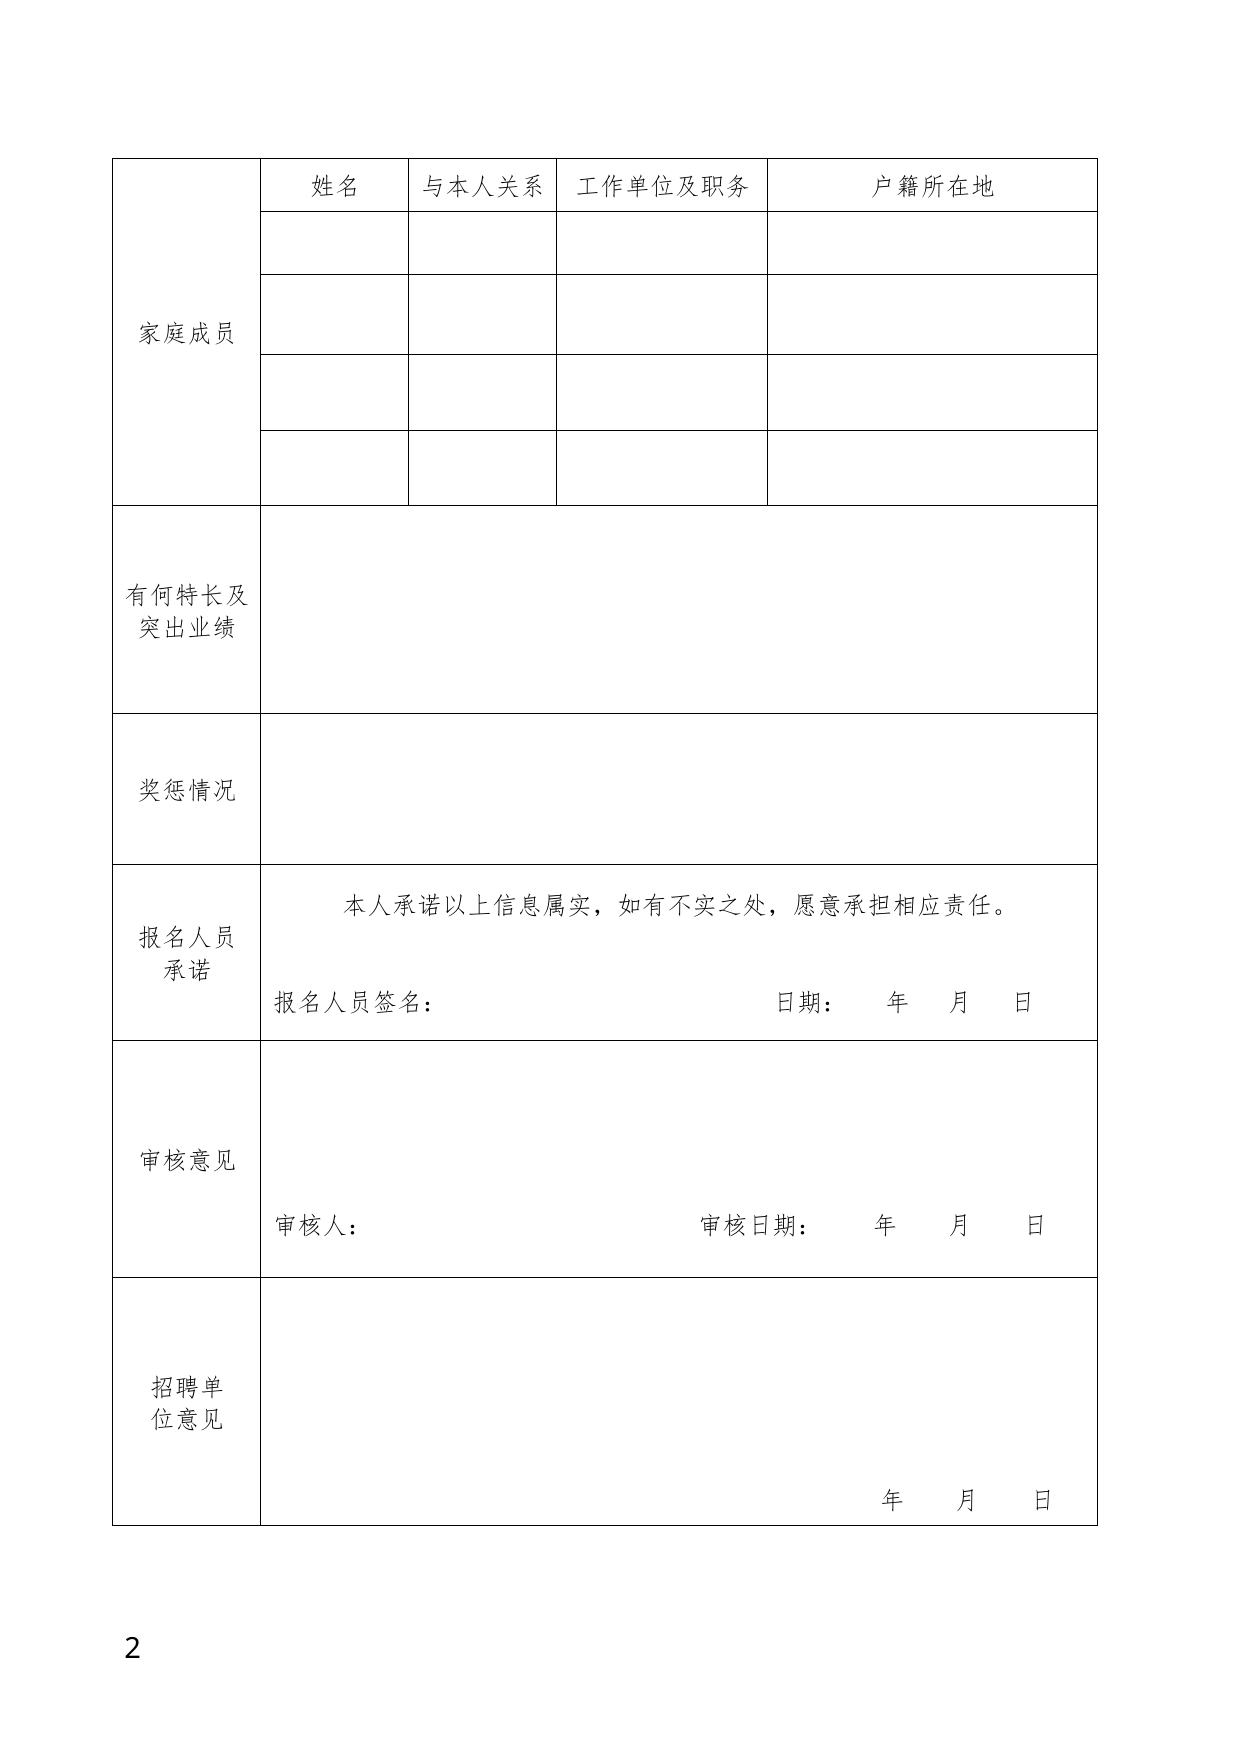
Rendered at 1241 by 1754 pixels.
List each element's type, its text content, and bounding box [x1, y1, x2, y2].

table_cell [261, 506, 1097, 713]
table_header 工作单位及职务 [557, 159, 767, 211]
table_header 户籍所在地 [768, 159, 1097, 211]
table_cell [768, 431, 1097, 505]
table_cell [261, 212, 408, 274]
table_cell 招聘单 位意见 [113, 1278, 260, 1525]
table_cell 有何特长及突出业绩 [113, 506, 260, 713]
table_header 与本人关系 [409, 159, 556, 211]
table_header 家庭成员 [113, 159, 260, 505]
table_cell 报名人员 承诺 [113, 865, 260, 1040]
table_cell 审核意见 [113, 1041, 260, 1277]
table_cell [409, 212, 556, 274]
table_cell [768, 355, 1097, 429]
table_cell [261, 714, 1097, 863]
table_cell [557, 431, 767, 505]
table_cell [768, 212, 1097, 274]
table_cell [557, 355, 767, 429]
table_cell [409, 275, 556, 354]
table_cell [261, 355, 408, 429]
table_cell [557, 275, 767, 354]
table_cell 审核人： 审核日期： 年 月 日 [261, 1041, 1097, 1277]
table_cell 奖惩情况 [113, 714, 260, 863]
table_cell [409, 355, 556, 429]
table_cell 年 月 日 [261, 1278, 1097, 1525]
table_cell [261, 275, 408, 354]
table_header 姓名 [261, 159, 408, 211]
table_cell [261, 431, 408, 505]
table_cell [557, 212, 767, 274]
table_cell [768, 275, 1097, 354]
table_cell [409, 431, 556, 505]
table_cell 本人承诺以上信息属实，如有不实之处，愿意承担相应责任。 报名人员签名： 日期： 年 月 日 [261, 865, 1097, 1040]
